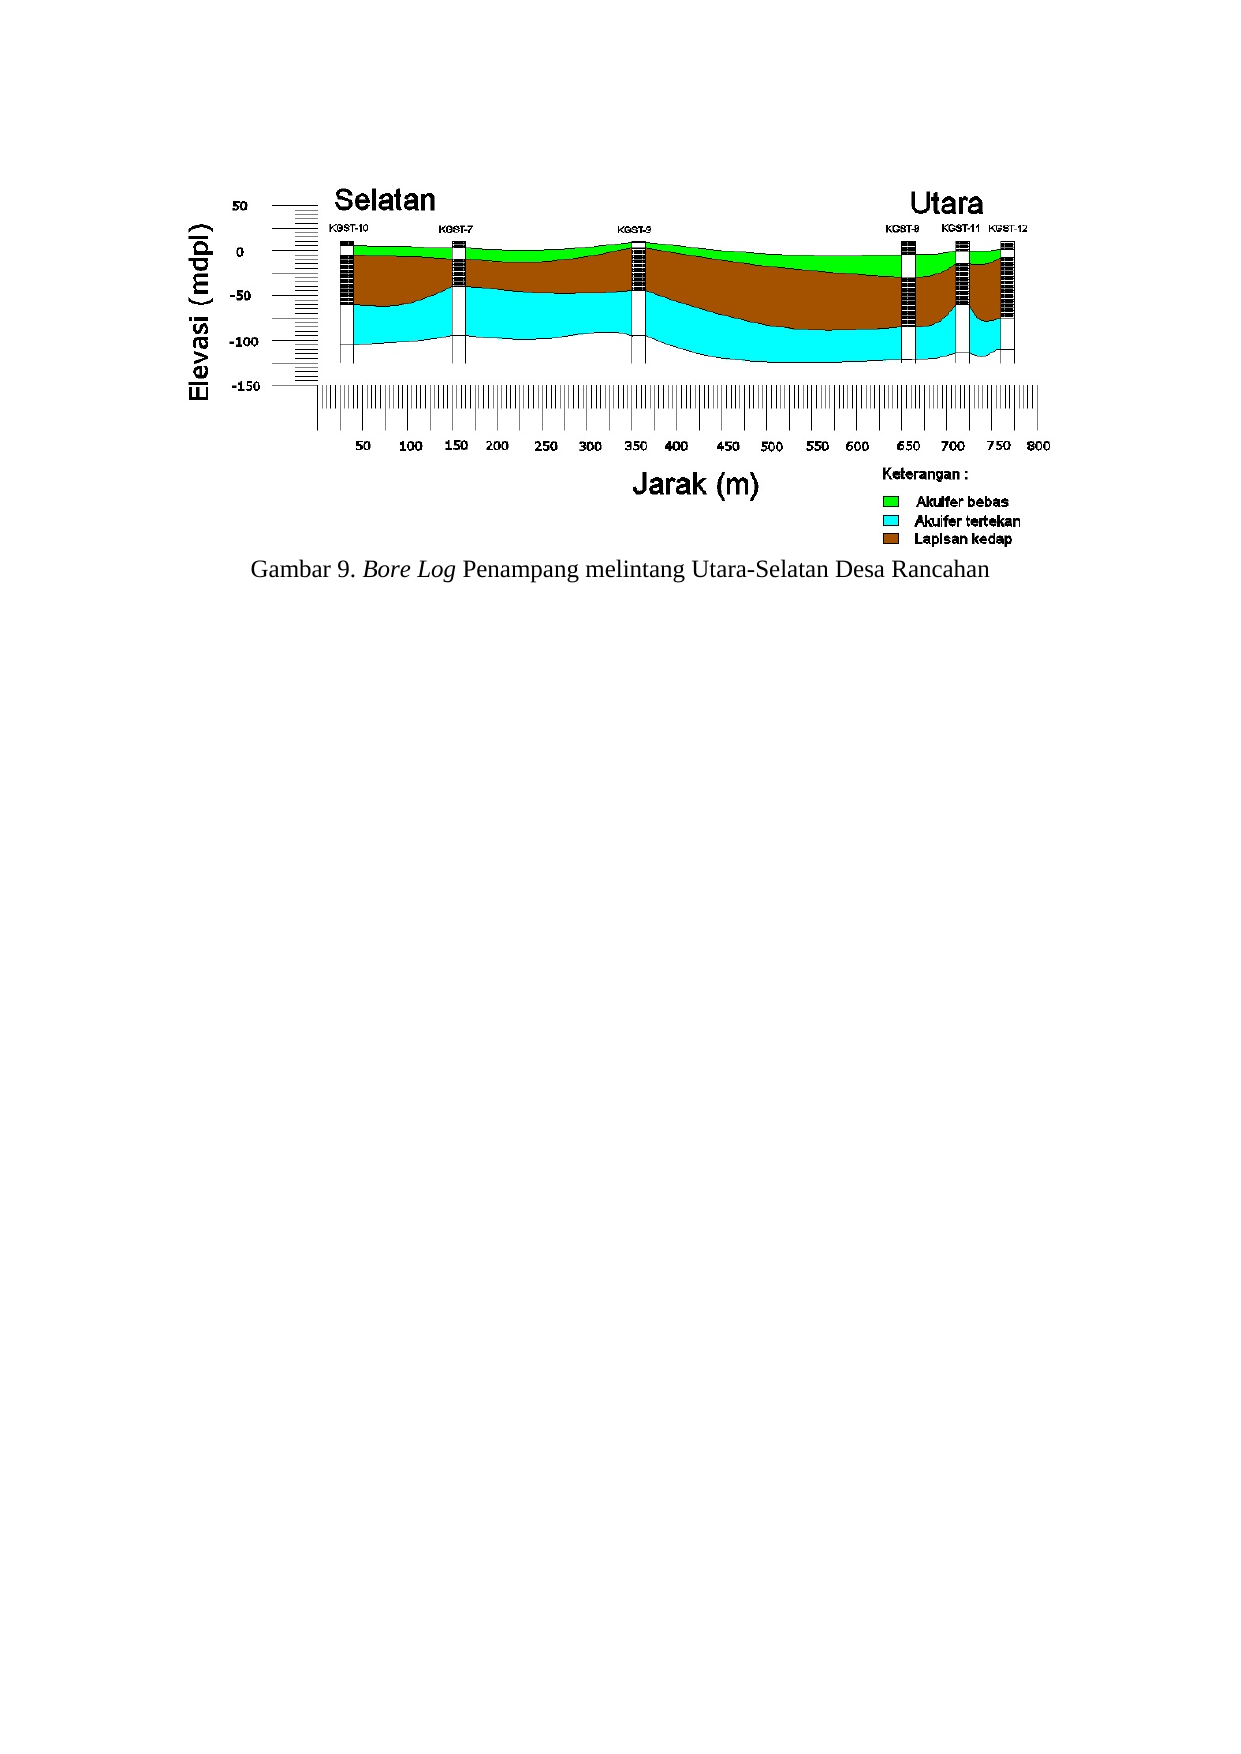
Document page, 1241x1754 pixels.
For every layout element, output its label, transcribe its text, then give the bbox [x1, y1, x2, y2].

text Gambar 9. Bore Log Penampang melintang Utara-Selatan Desa Rancahan [177, 554, 1063, 583]
picture [177, 177, 1063, 550]
